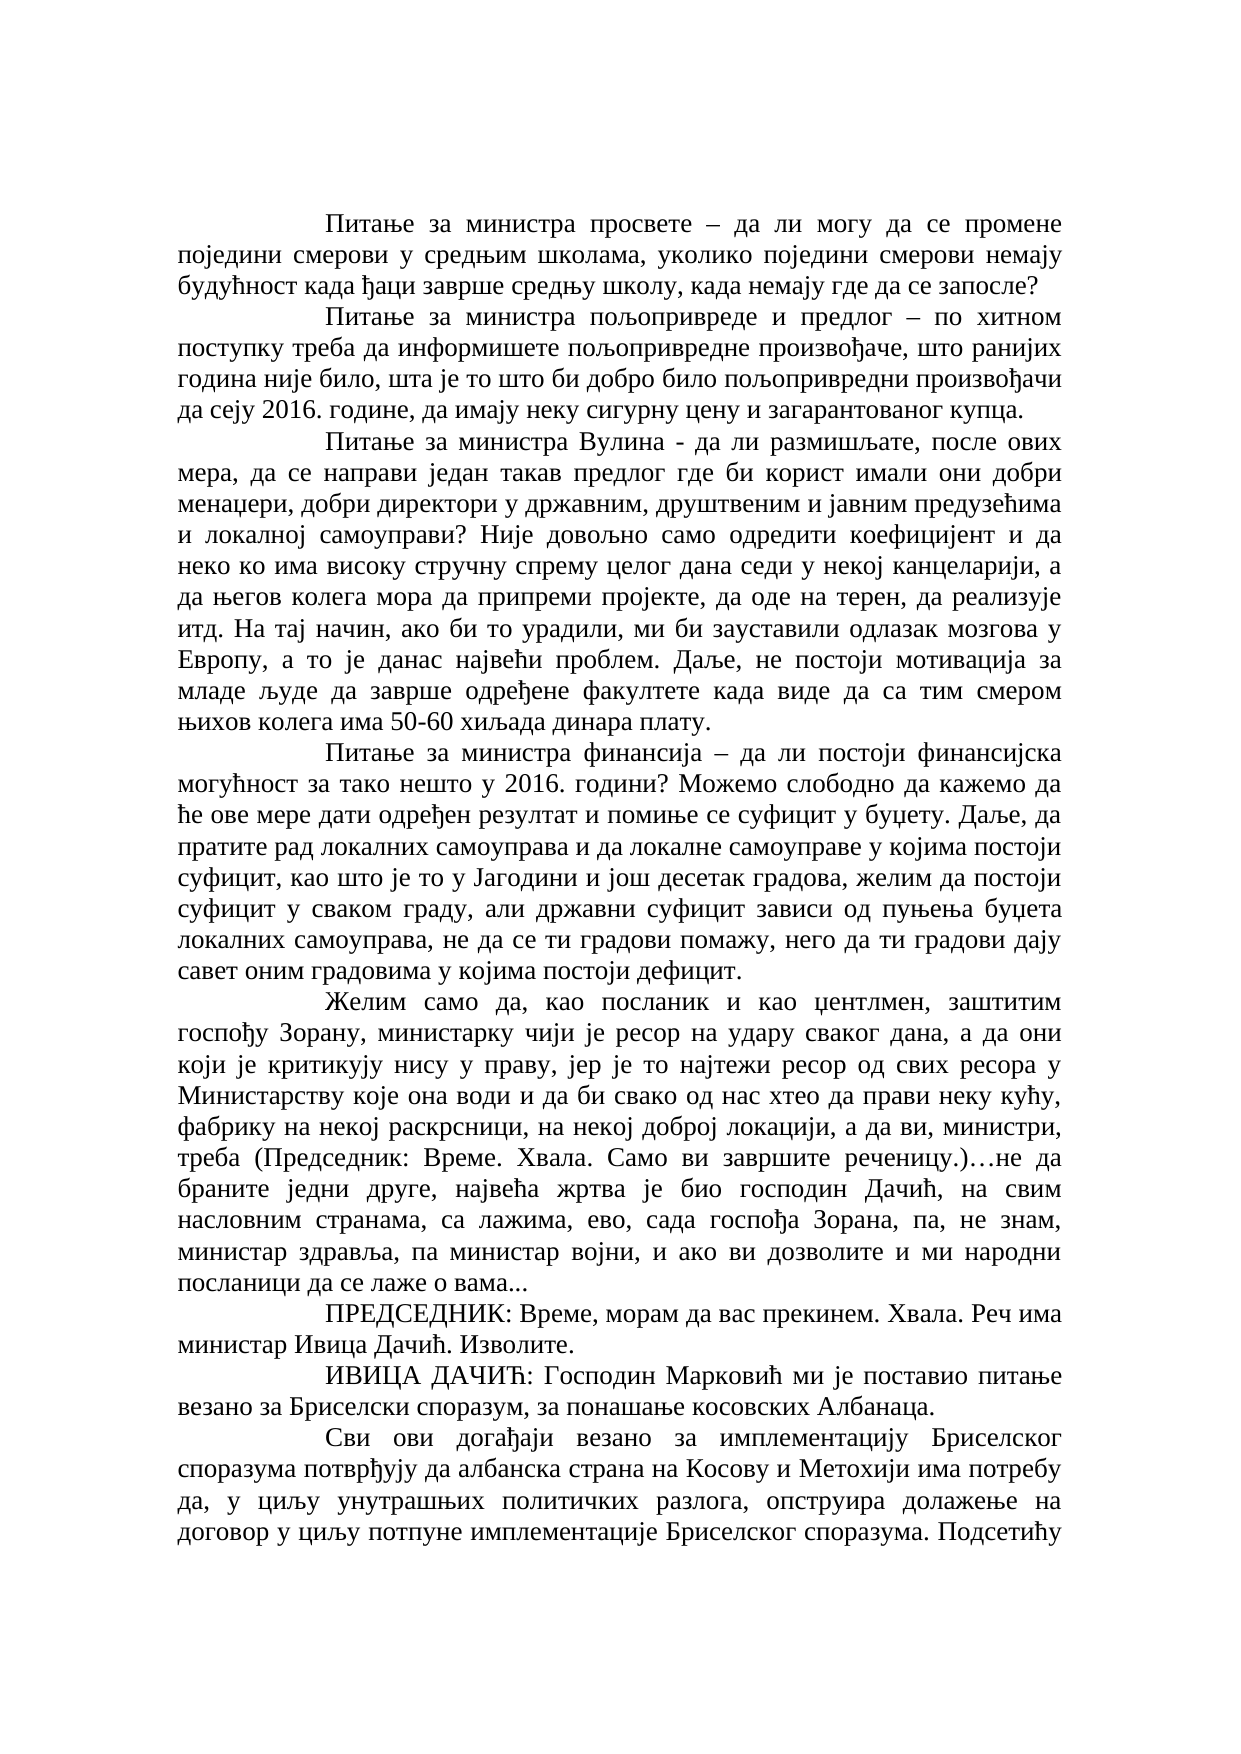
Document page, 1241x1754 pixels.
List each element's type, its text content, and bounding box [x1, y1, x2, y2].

text ИВИЦА ДАЧИЋ: Господин Марковић ми је поставио питање везано за Бриселски споразум, за понашање косовских Албанаца. [177, 1359, 1063, 1421]
text Питање за министра Вулина - да ли размишљате, после ових мера, да се направи један такав предлог где би корист имали они добри менаџери, добри директори у државним, друштвеним и јавним предузећима и локалној самоуправи? Није довољно само одредити коефицијент и да неко ко има високу стручну спрему целог дана седи у некој канцеларији, а да његов колега мора да припреми пројекте, да оде на терен, да реализује итд. На тај начин, ако би то урадили, ми би зауставили одлазак мозгова у Европу, а то је данас највећи проблем. Даље, не постоји мотивација за младе људе да заврше одређене факултете када виде да са тим смером њихов колега има 50-60 хиљада динара плату. [177, 425, 1063, 736]
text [177, 1421, 1063, 1546]
text Желим само да, као посланик и као џентлмен, заштитим госпођу Зорану, министарку чији је ресор на удару сваког дана, а да они који је критикују нису у праву, јер је то најтежи ресор од свих ресора у Министарству које она води и да би свако од нас хтео да прави неку кућу, фабрику на некој раскрсници, на некој доброј локацији, а да ви, министри, треба (Председник: Време. Хвала. Само ви завршите реченицу.)…не да браните једни друге, највећа жртва је био господин Дачић, на свим насловним странама, са лажима, ево, сада госпођа Зорана, па, не знам, министар здравља, па министар војни, и ако ви дозволите и ми народни посланици да се лаже о вама... [177, 985, 1063, 1297]
text ПРЕДСЕДНИК: Време, морам да вас прекинем. Хвала. Реч има министар Ивица Дачић. Изволите. [177, 1297, 1063, 1359]
text Питање за министра финансија – да ли постоји финансијска могућност за тако нешто у 2016. години? Можемо слободно да кажемо да ће ове мере дати одређен резултат и помиње се суфицит у буџету. Даље, да пратите рад локалних самоуправа и да локалне самоуправе у којима постоји суфицит, као што је то у Јагодини и још десетак градова, желим да постоји суфицит у сваком граду, али државни суфицит зависи од пуњења буџета локалних самоуправа, не да се ти градови помажу, него да ти градови дају савет оним градовима у којима постоји дефицит. [177, 736, 1063, 985]
text Питање за министра просвете – да ли могу да се промене поједини смерови у средњим школама, уколико поједини смерови немају будућност када ђаци заврше средњу школу, када немају где да се запосле? [177, 207, 1063, 300]
text Питање за министра пољопривреде и предлог – по хитном поступку треба да информишете пољопривредне произвођаче, што ранијих година није било, шта је то што би добро било пољопривредни произвођачи да сеју 2016. године, да имају неку сигурну цену и загарантованог купца. [177, 300, 1063, 425]
